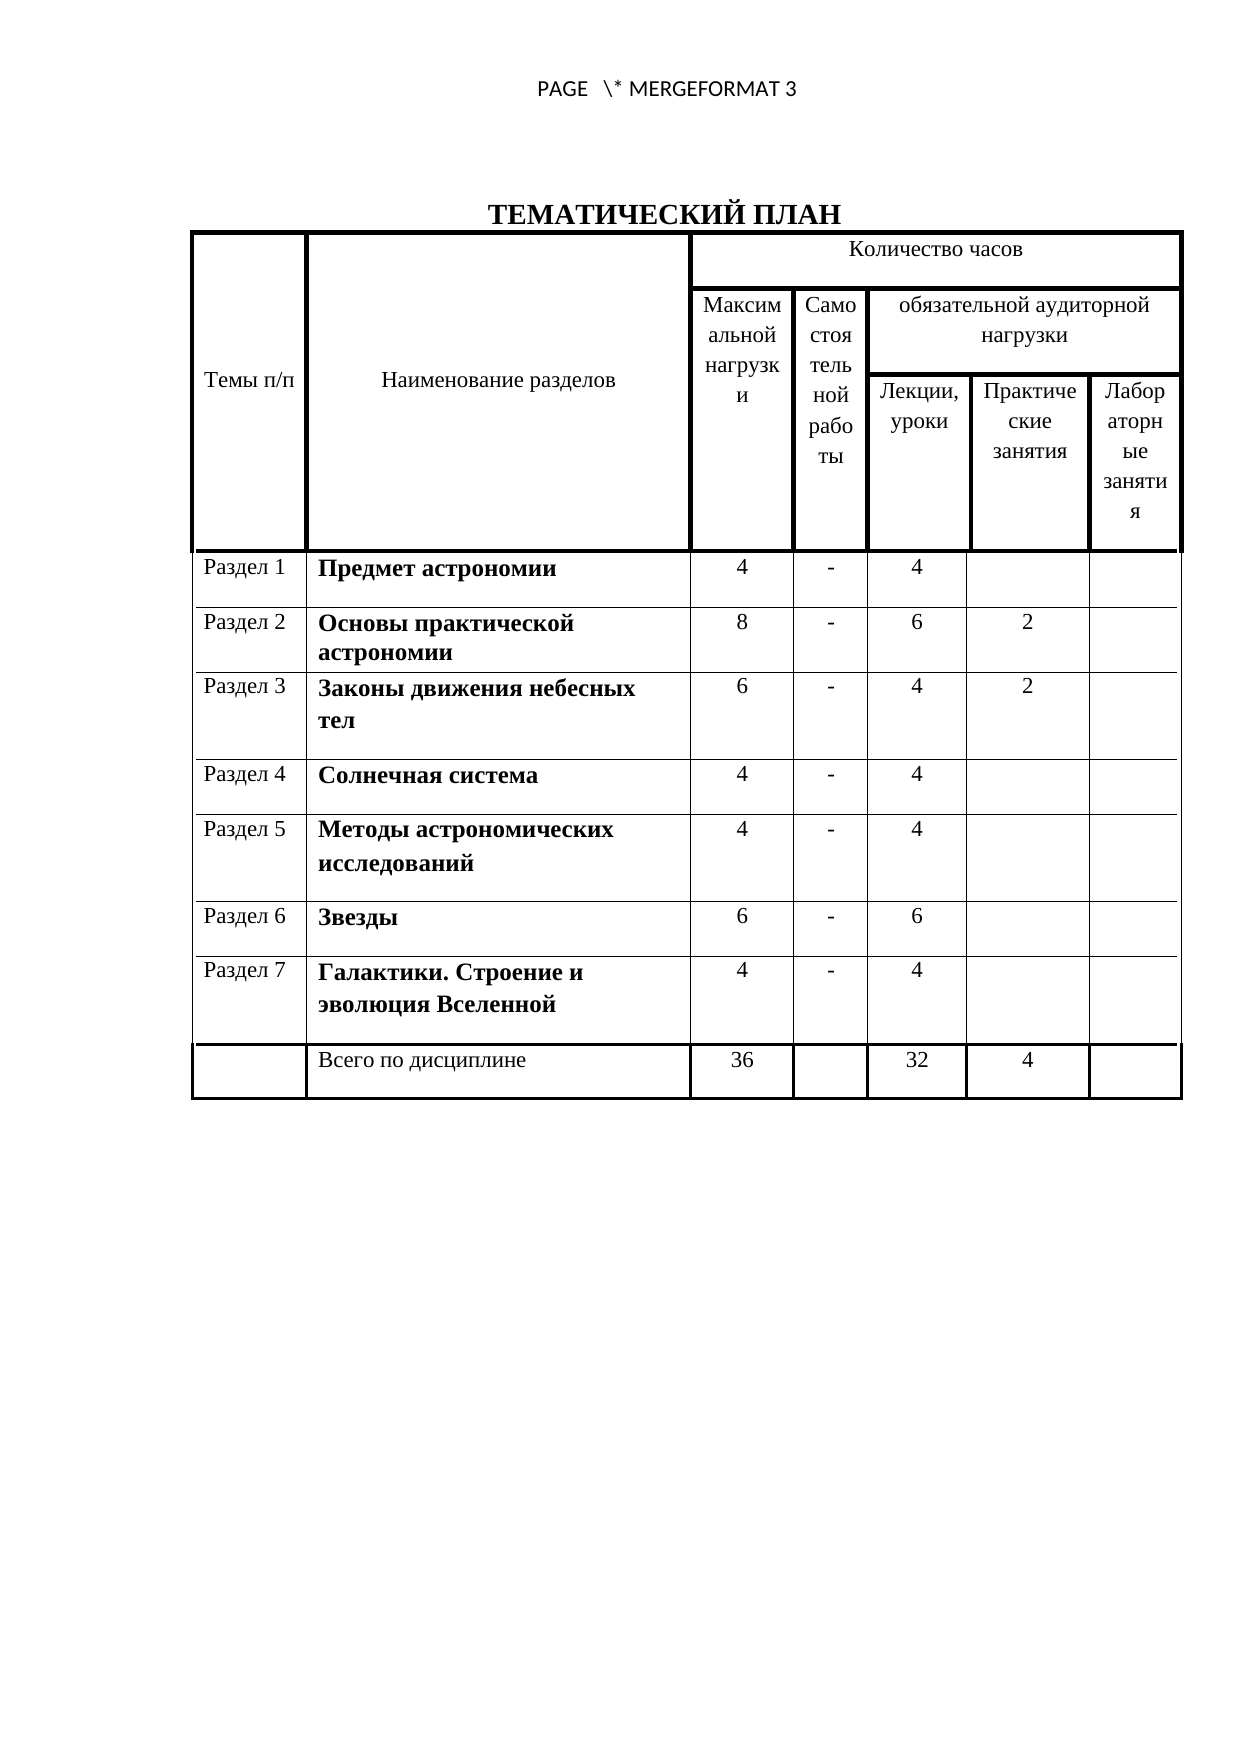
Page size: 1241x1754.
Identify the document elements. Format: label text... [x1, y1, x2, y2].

table_cell [967, 815, 1089, 901]
table_cell [1090, 672, 1181, 759]
table_cell Звезды [307, 902, 690, 956]
table_cell Раздел 4 [193, 759, 306, 813]
table_cell - [794, 815, 867, 901]
table_cell Методы астрономических исследований [307, 815, 690, 901]
table_cell [967, 957, 1089, 1043]
table_cell 8 [691, 608, 793, 672]
table_cell Законы движения небесных тел [307, 673, 690, 759]
table_cell [1090, 814, 1181, 901]
table_cell - [794, 673, 867, 759]
table_cell Всего по дисциплине [308, 1046, 689, 1097]
table_cell [1090, 607, 1181, 672]
table_cell 4 [868, 815, 966, 901]
table_cell - [794, 902, 867, 956]
table_cell [194, 1043, 305, 1097]
table_cell 4 [691, 957, 793, 1043]
table_cell 2 [967, 673, 1089, 759]
table_cell 32 [869, 1046, 965, 1097]
table_cell 4 [868, 553, 966, 607]
table_cell 6 [691, 902, 793, 956]
table_cell Раздел 2 [193, 607, 306, 672]
table_cell обязательной аудиторной нагрузки [870, 291, 1179, 372]
table_cell 4 [691, 553, 793, 607]
table_cell Лекции, уроки [870, 377, 969, 549]
table_cell Раздел 6 [193, 901, 306, 956]
table_cell 4 [691, 760, 793, 813]
table_cell - [794, 553, 867, 607]
table_cell [1091, 1043, 1180, 1097]
table_cell Раздел 1 [193, 549, 306, 607]
table_cell - [794, 760, 867, 813]
table_cell [1090, 549, 1181, 607]
table_header Темы п/п [194, 235, 304, 549]
table_cell Раздел 7 [193, 956, 306, 1043]
table_cell Максимальной нагрузки [693, 291, 791, 549]
table_cell 4 [868, 760, 966, 813]
table_header Количество часов [693, 235, 1179, 286]
table_cell Самостоятельной работы [796, 291, 865, 549]
table_cell [967, 902, 1089, 956]
table_header Наименование разделов [309, 235, 688, 549]
table_cell - [794, 957, 867, 1043]
text Тематический план [177, 197, 1152, 230]
table_cell - [794, 608, 867, 672]
table_cell 4 [868, 957, 966, 1043]
table_cell Раздел 5 [193, 814, 306, 901]
table_cell 6 [868, 902, 966, 956]
table_cell [1090, 956, 1181, 1043]
table_cell [967, 760, 1089, 813]
table_cell Практические занятия [973, 377, 1087, 549]
table_cell Основы практической астрономии [307, 608, 690, 672]
table_cell [1090, 901, 1181, 956]
table_cell 4 [691, 815, 793, 901]
table_cell 6 [691, 673, 793, 759]
table_cell 36 [692, 1046, 792, 1097]
table_cell Раздел 3 [193, 672, 306, 759]
table_cell 4 [868, 673, 966, 759]
table_cell 6 [868, 608, 966, 672]
table_cell 2 [967, 608, 1089, 672]
table_cell Солнечная система [307, 760, 690, 813]
table_cell [967, 553, 1089, 607]
table_cell [795, 1046, 866, 1097]
table_cell Галактики. Строение и эволюция Вселенной [307, 957, 690, 1043]
table_cell Предмет астрономии [307, 553, 690, 607]
table_cell 4 [968, 1046, 1088, 1097]
table_cell Лабораторные занятия [1092, 377, 1179, 549]
table_cell [1090, 759, 1181, 813]
